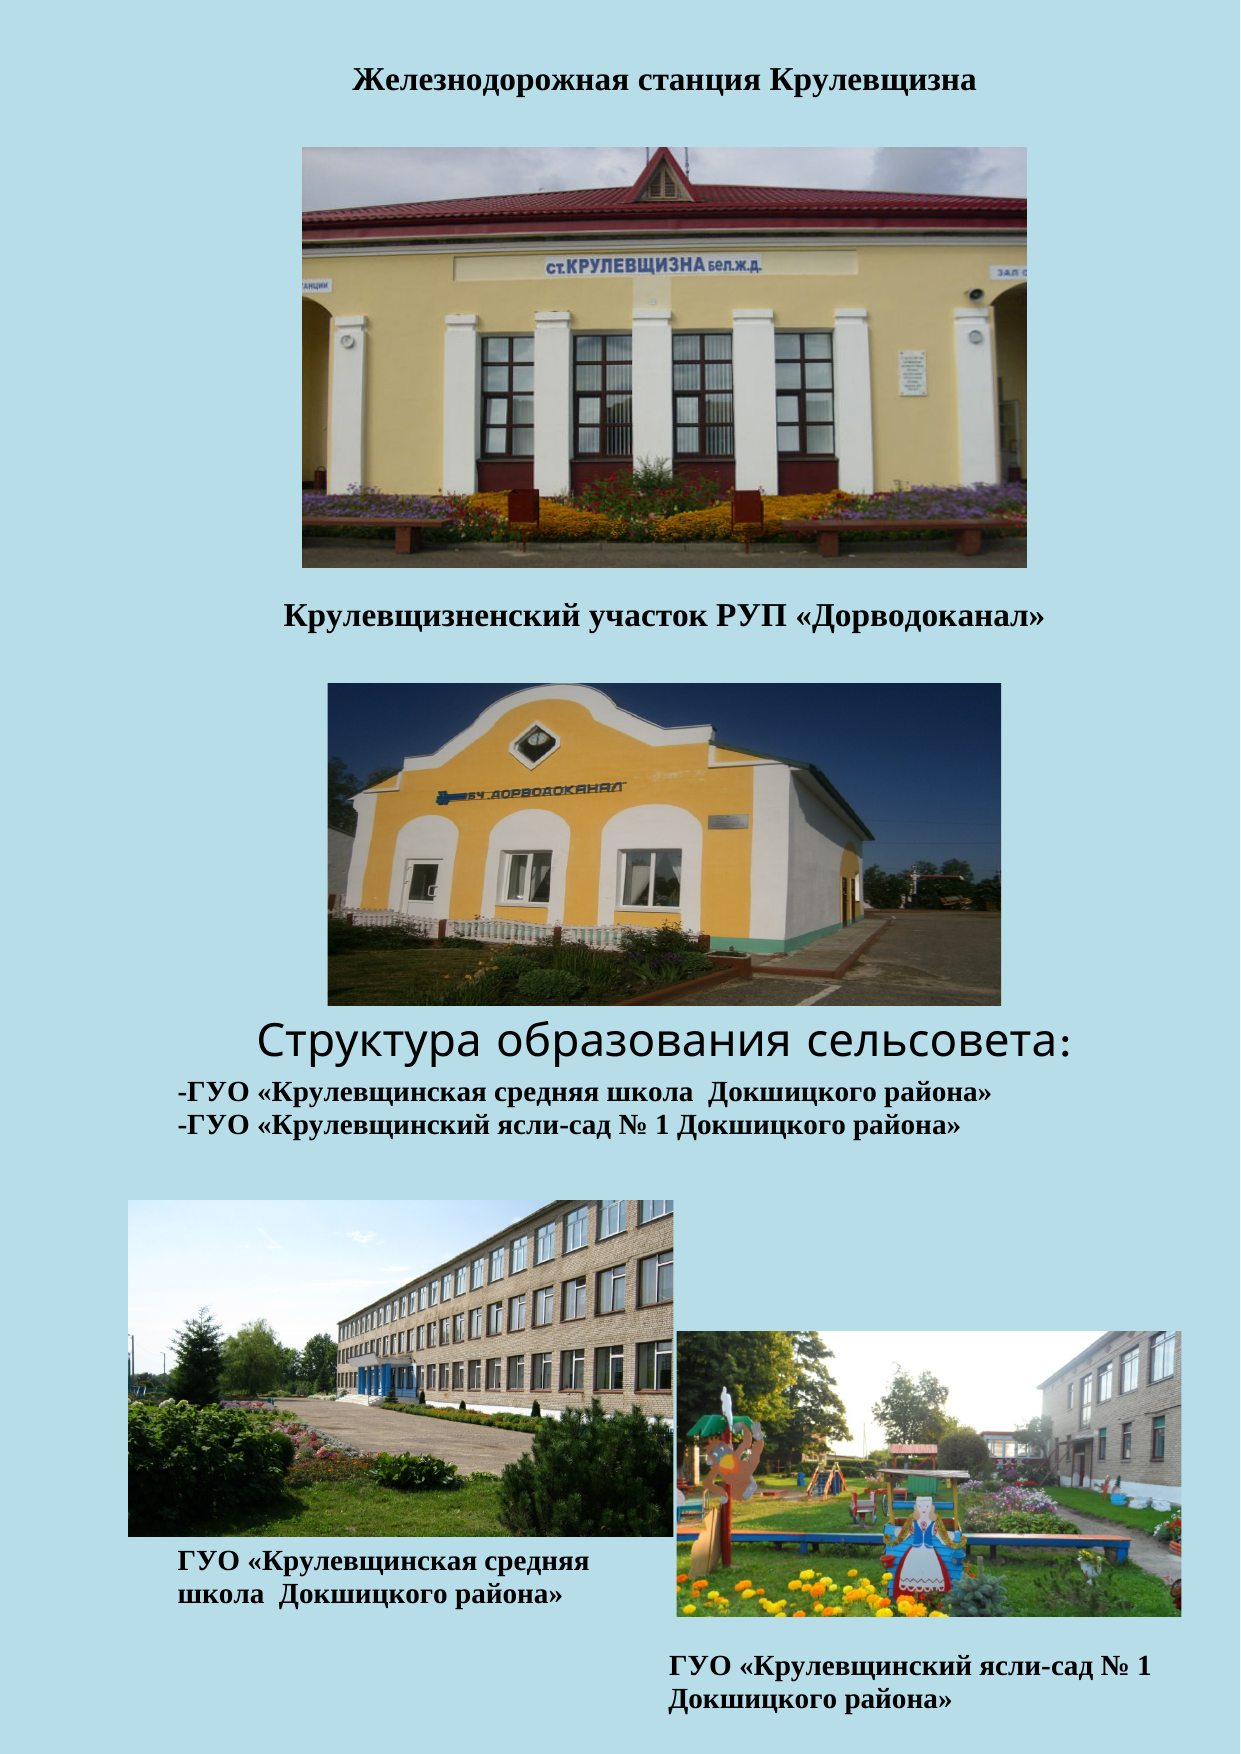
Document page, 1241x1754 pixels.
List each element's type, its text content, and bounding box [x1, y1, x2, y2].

text Крулевщизненский участок РУП «Дорводоканал» [177, 595, 1152, 634]
text Железнодорожная станция Крулевщизна [177, 59, 1152, 97]
text -ГУО «Крулевщинский ясли-сад № 1 Докшицкого района» [177, 1107, 1152, 1141]
text ГУО «Крулевщинская средняя школа Докшицкого района» [177, 1311, 1152, 1378]
text Докшицкого района» [177, 1484, 676, 1551]
text Структура образования сельсовета: [177, 1010, 1152, 1065]
text -ГУО «Крулевщинская средняя школа Докшицкого района» [177, 1074, 1152, 1107]
picture [327, 683, 1002, 1006]
text ГУО «Крулевщинский ясли-сад № 1 [177, 1417, 676, 1484]
text Структура здравоохранения сельсовета: [177, 1551, 1152, 1716]
picture [302, 147, 1027, 568]
picture [676, 1331, 1182, 1616]
